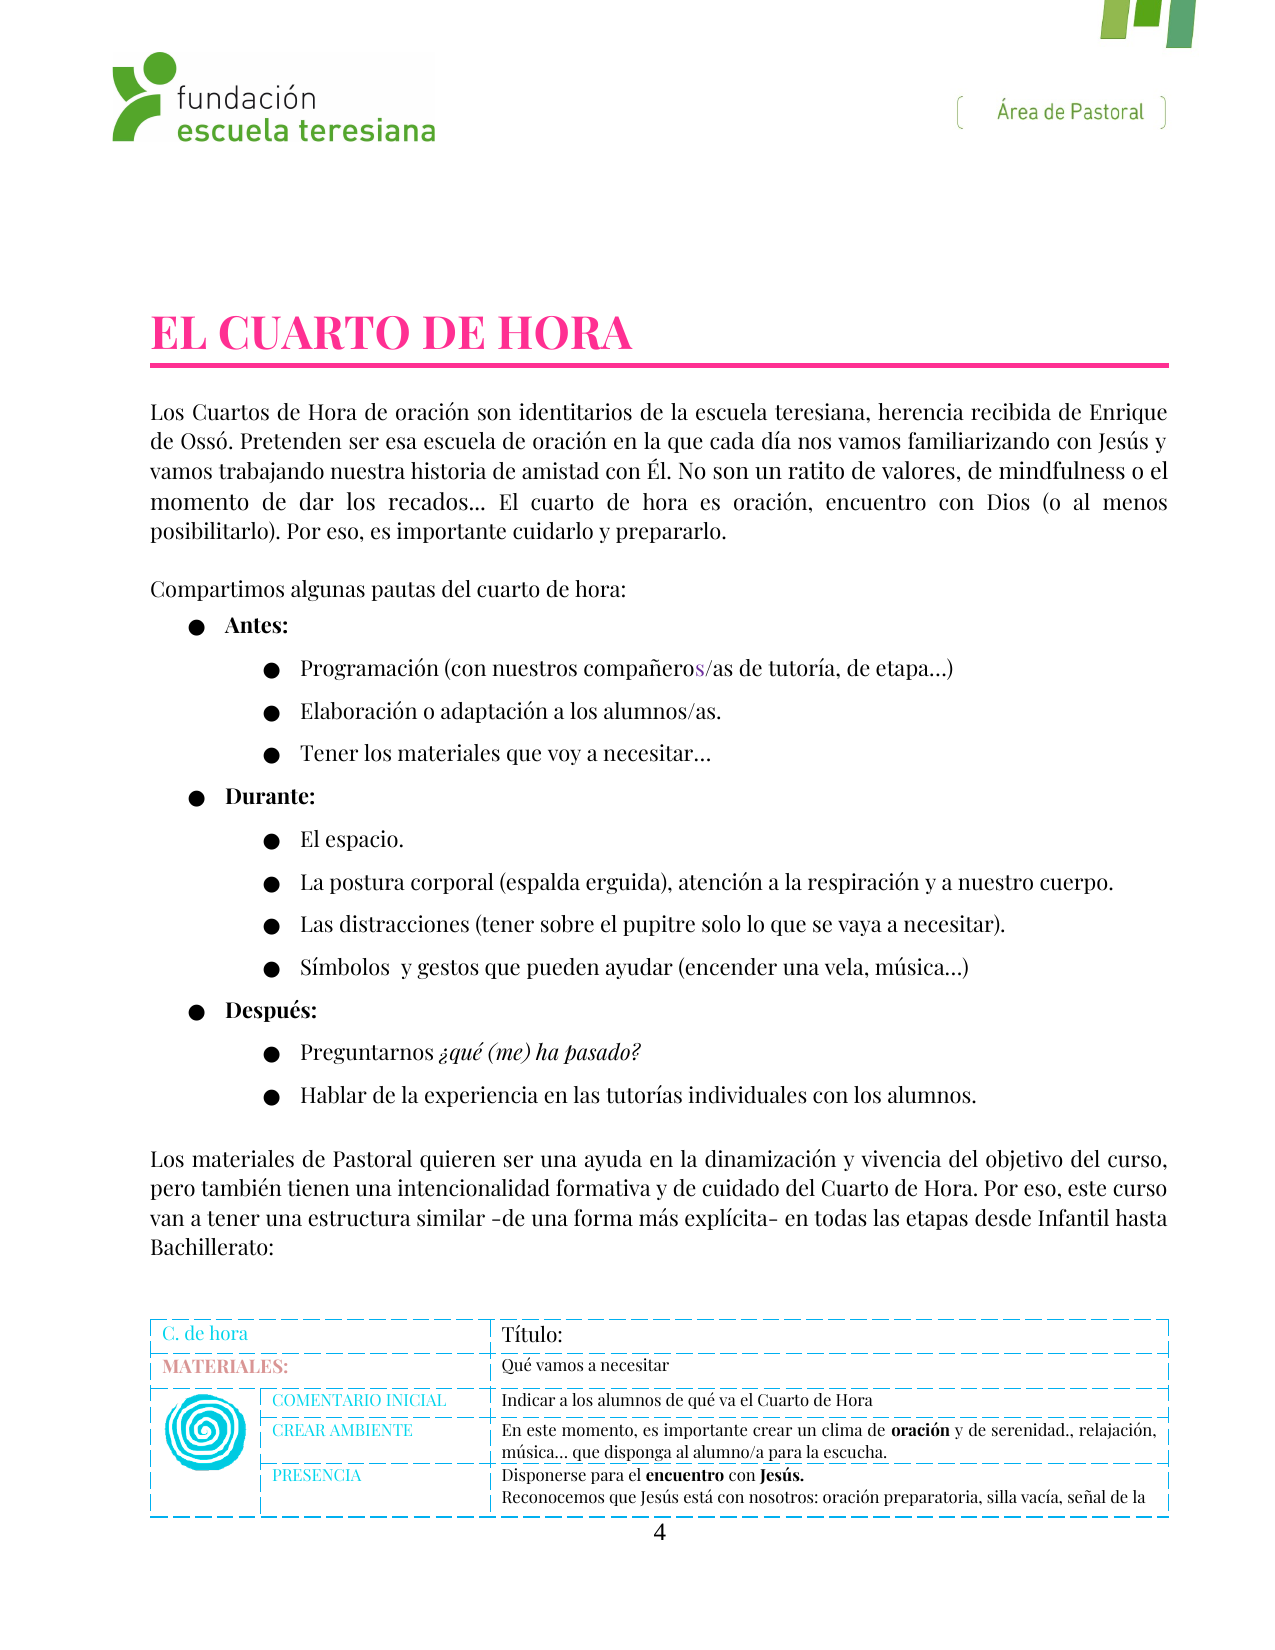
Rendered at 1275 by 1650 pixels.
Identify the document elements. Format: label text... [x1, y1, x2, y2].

table_header Título: [490, 1319, 1168, 1352]
list Símbolos y gestos que pueden ayudar (encender una vela, música…) [262, 944, 1169, 987]
list Antes: [187, 603, 1169, 646]
list La postura corporal (espalda erguida), atención a la respiración y a nuestro cuerpo. [262, 859, 1169, 902]
list El espacio. [262, 816, 1169, 859]
table_header C. de hora [151, 1319, 490, 1352]
picture [161, 1388, 249, 1476]
table_cell CREAR AMBIENTE [261, 1417, 490, 1462]
table_cell MATERIALES: [151, 1353, 490, 1388]
table_cell COMENTARIO INICIAL [261, 1388, 490, 1417]
text EL CUARTO DE HORA [150, 300, 1169, 363]
list Hablar de la experiencia en las tutorías individuales con los alumnos. [262, 1073, 1169, 1115]
table_cell Qué vamos a necesitar [490, 1353, 1168, 1388]
picture [934, 0, 1209, 143]
list Programación (con nuestros compañeros/as de tutoría, de etapa…) [262, 646, 1169, 688]
list Después: [187, 987, 1169, 1030]
text Compartimos algunas pautas del cuarto de hora: [150, 574, 1169, 603]
list Tener los materiales que voy a necesitar… [262, 731, 1169, 774]
list Las distracciones (tener sobre el pupitre solo lo que se vaya a necesitar). [262, 902, 1169, 944]
list Durante: [187, 774, 1169, 816]
list Elaboración o adaptación a los alumnos/as. [262, 688, 1169, 731]
table_cell [151, 1388, 261, 1516]
table_cell PRESENCIA [261, 1463, 490, 1516]
text Los materiales de Pastoral quieren ser una ayuda en la dinamización y vivencia del objetivo del curso, pero también tienen una intencionalidad formativa y de cuidado del Cuarto de Hora. Por eso, este curso van a tener una estructura similar -de una forma más explícita- en todas las etapas desde Infantil hasta Bachillerato: [150, 1144, 1169, 1261]
picture [112, 52, 435, 142]
table_cell En este momento, es importante crear un clima de oración y de serenidad., relajación, música… que disponga al alumno/a para la escucha. [490, 1417, 1168, 1462]
list Preguntarnos ¿qué (me) ha pasado? [262, 1030, 1169, 1073]
text Los Cuartos de Hora de oración son identitarios de la escuela teresiana, herencia recibida de Enrique de Ossó. Pretenden ser esa escuela de oración en la que cada día nos vamos familiarizando con Jesús y vamos trabajando nuestra historia de amistad con Él. No son un ratito de valores, de mindfulness o el momento de dar los recados... El cuarto de hora es oración, encuentro con Dios (o al menos posibilitarlo). Por eso, es importante cuidarlo y prepararlo. [150, 396, 1169, 545]
table_cell Indicar a los alumnos de qué va el Cuarto de Hora [490, 1388, 1168, 1417]
